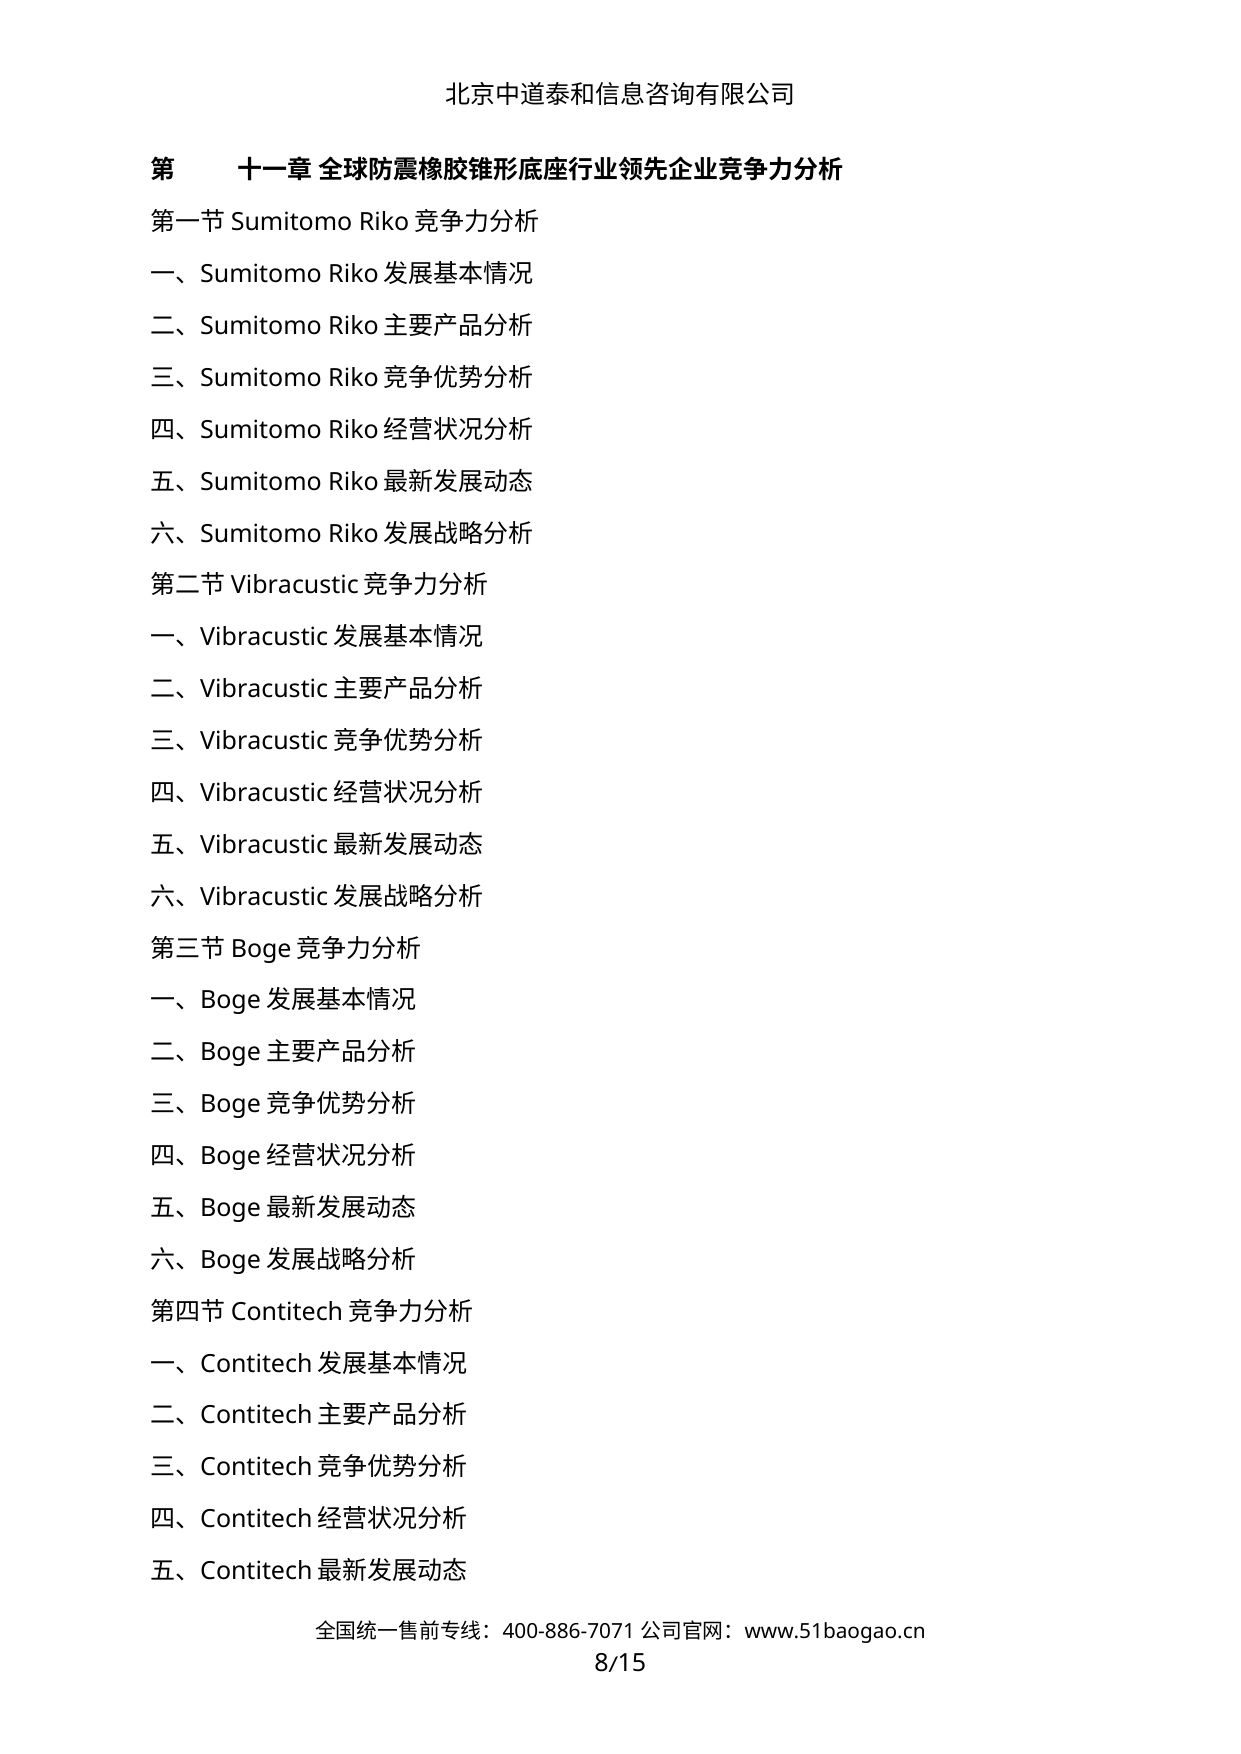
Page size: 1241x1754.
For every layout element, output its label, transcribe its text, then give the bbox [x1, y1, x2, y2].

text 六、Vibracustic发展战略分析 [150, 876, 1090, 912]
text 三、Boge竞争优势分析 [150, 1084, 1090, 1120]
text 一、Sumitomo Riko发展基本情况 [150, 254, 1090, 290]
text 一、Boge发展基本情况 [150, 980, 1090, 1016]
text 四、Vibracustic经营状况分析 [150, 772, 1090, 809]
text 第一节 Sumitomo Riko竞争力分析 [150, 202, 1090, 238]
text 四、Contitech经营状况分析 [150, 1499, 1090, 1535]
text 一、Vibracustic发展基本情况 [150, 617, 1090, 653]
text 一、Contitech发展基本情况 [150, 1343, 1090, 1379]
text 第 十一章 全球防震橡胶锥形底座行业领先企业竞争力分析 [150, 150, 1090, 186]
text 五、Contitech最新发展动态 [150, 1551, 1090, 1587]
text 四、Sumitomo Riko经营状况分析 [150, 409, 1090, 446]
text 二、Vibracustic主要产品分析 [150, 669, 1090, 705]
text 六、Boge发展战略分析 [150, 1239, 1090, 1276]
text 第四节 Contitech竞争力分析 [150, 1291, 1090, 1327]
text 五、Vibracustic最新发展动态 [150, 824, 1090, 861]
text 二、Boge主要产品分析 [150, 1032, 1090, 1068]
text 第三节 Boge竞争力分析 [150, 928, 1090, 964]
text 第二节 Vibracustic竞争力分析 [150, 565, 1090, 601]
text 六、Sumitomo Riko发展战略分析 [150, 513, 1090, 549]
text 五、Boge最新发展动态 [150, 1187, 1090, 1224]
text 三、Vibracustic竞争优势分析 [150, 721, 1090, 757]
text 三、Sumitomo Riko竞争优势分析 [150, 357, 1090, 394]
text 二、Sumitomo Riko主要产品分析 [150, 306, 1090, 342]
text 四、Boge经营状况分析 [150, 1136, 1090, 1172]
text 五、Sumitomo Riko最新发展动态 [150, 461, 1090, 497]
text 二、Contitech主要产品分析 [150, 1395, 1090, 1431]
text 三、Contitech竞争优势分析 [150, 1447, 1090, 1483]
